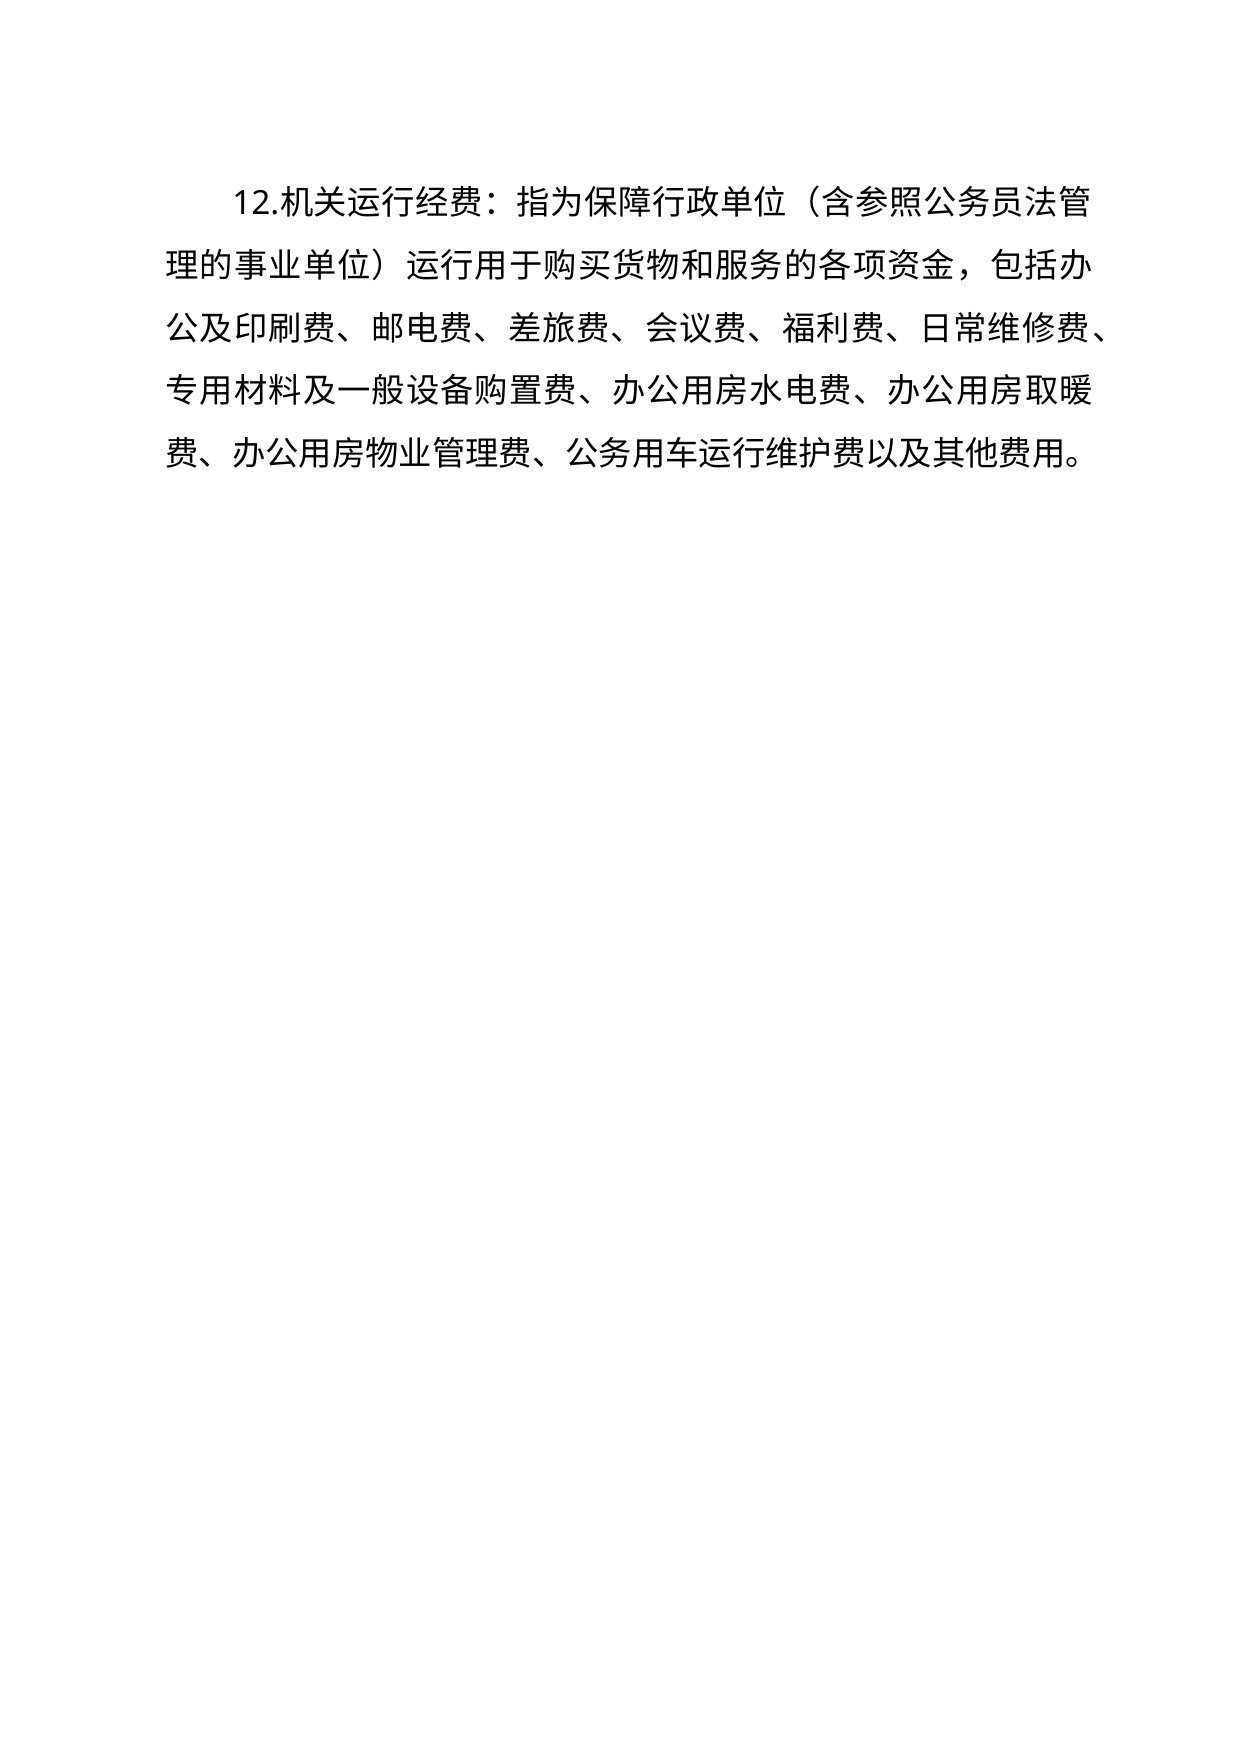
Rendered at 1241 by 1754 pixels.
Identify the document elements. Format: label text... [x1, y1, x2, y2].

text 12.机关运行经费：指为保障行政单位（含参照公务员法管理的事业单位）运行用于购买货物和服务的各项资金，包括办公及印刷费、邮电费、差旅费、会议费、福利费、日常维修费、专用材料及一般设备购置费、办公用房水电费、办公用房取暖费、办公用房物业管理费、公务用车运行维护费以及其他费用。 [165, 162, 1092, 474]
